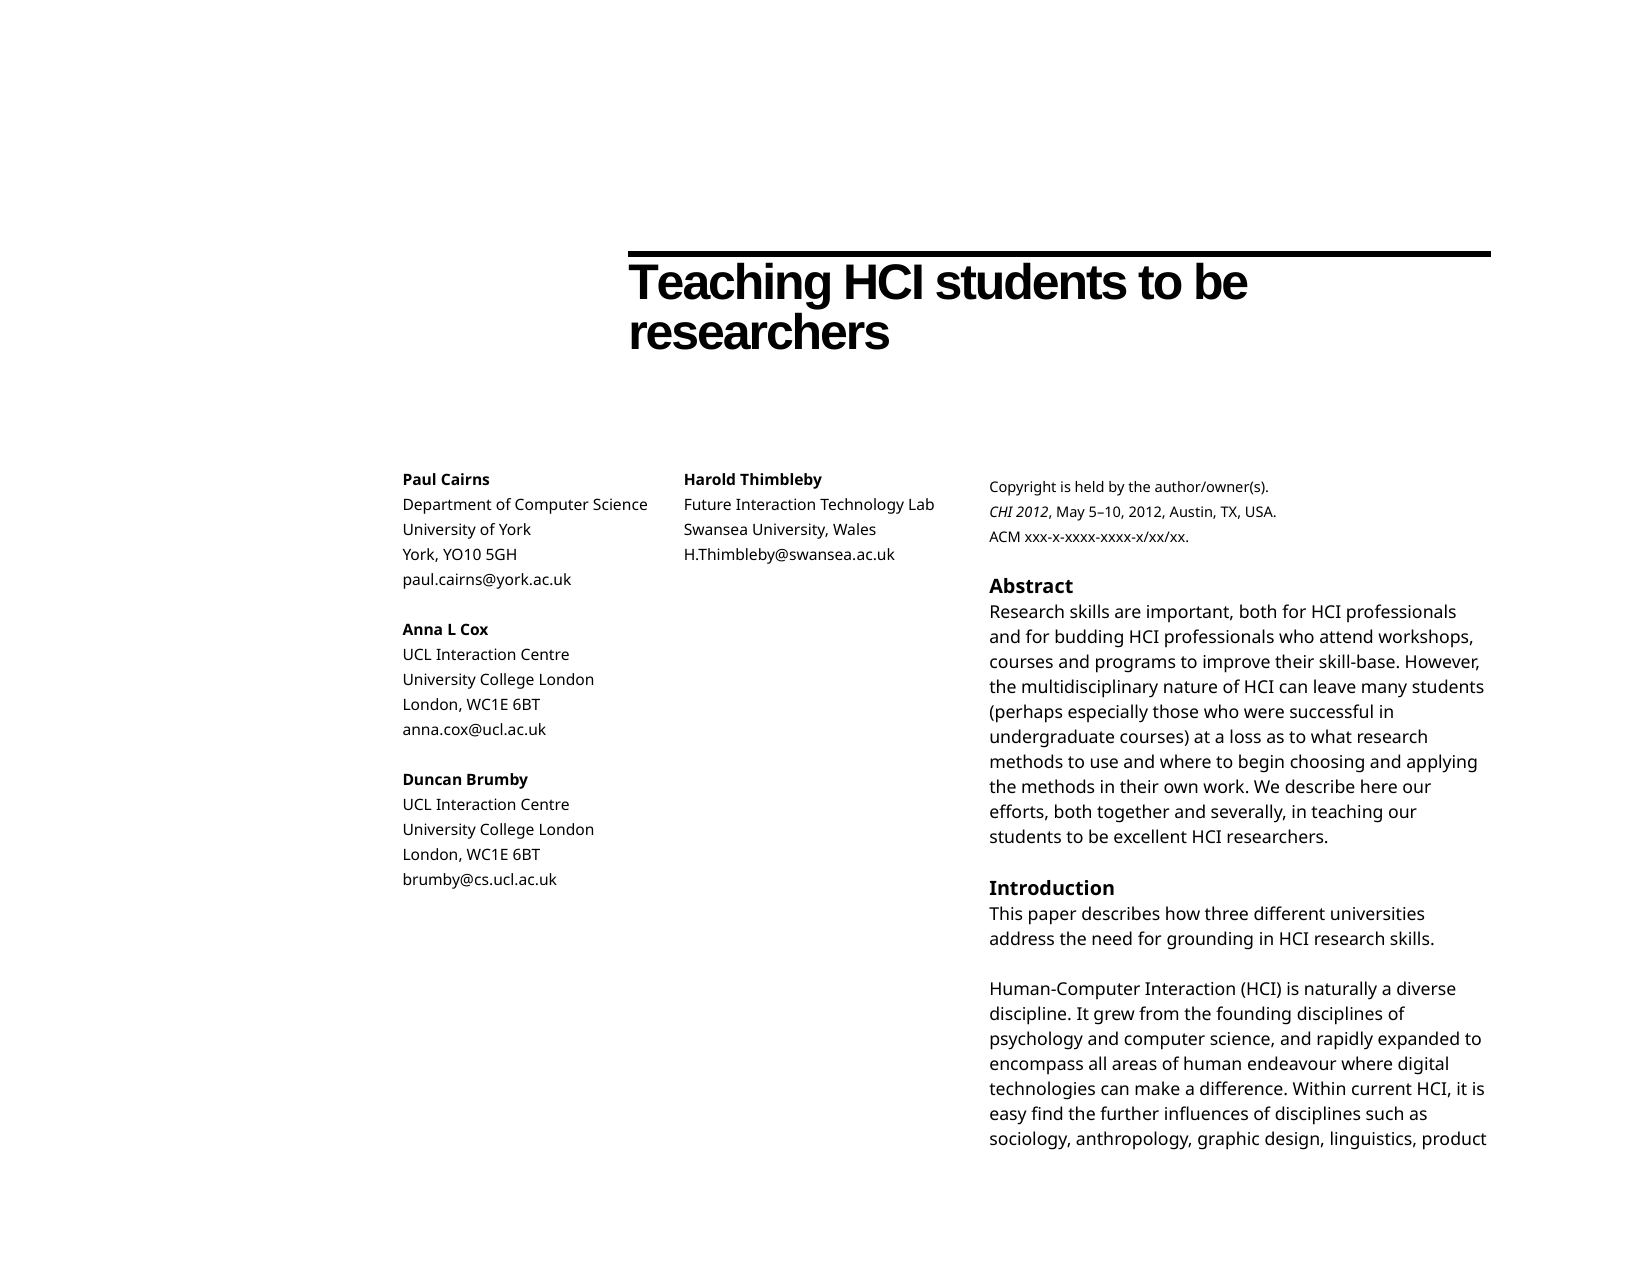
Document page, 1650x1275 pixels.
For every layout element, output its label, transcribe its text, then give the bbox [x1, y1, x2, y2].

subtitle Copyright is held by the author/owner(s). [989, 472, 1491, 497]
text ACM xxx-x-xxxx-xxxx-x/xx/xx. [989, 522, 1491, 547]
subtitle Introduction [989, 874, 1491, 901]
subtitle Abstract [989, 572, 1491, 599]
text Research skills are important, both for HCI professionals and for budding HCI professionals who attend workshops, courses and programs to improve their skill-base. However, the multidisciplinary nature of HCI can leave many students (perhaps especially those who were successful in undergraduate courses) at a loss as to what research methods to use and where to begin choosing and applying the methods in their own work. We describe here our efforts, both together and severally, in teaching our students to be excellent HCI researchers. [989, 599, 1491, 849]
title Teaching HCI students to be researchers [628, 257, 1491, 359]
subtitle CHI 2012, May 5–10, 2012, Austin, TX, USA. [989, 497, 1491, 522]
text This paper describes how three different universities address the need for grounding in HCI research skills. [989, 901, 1491, 951]
